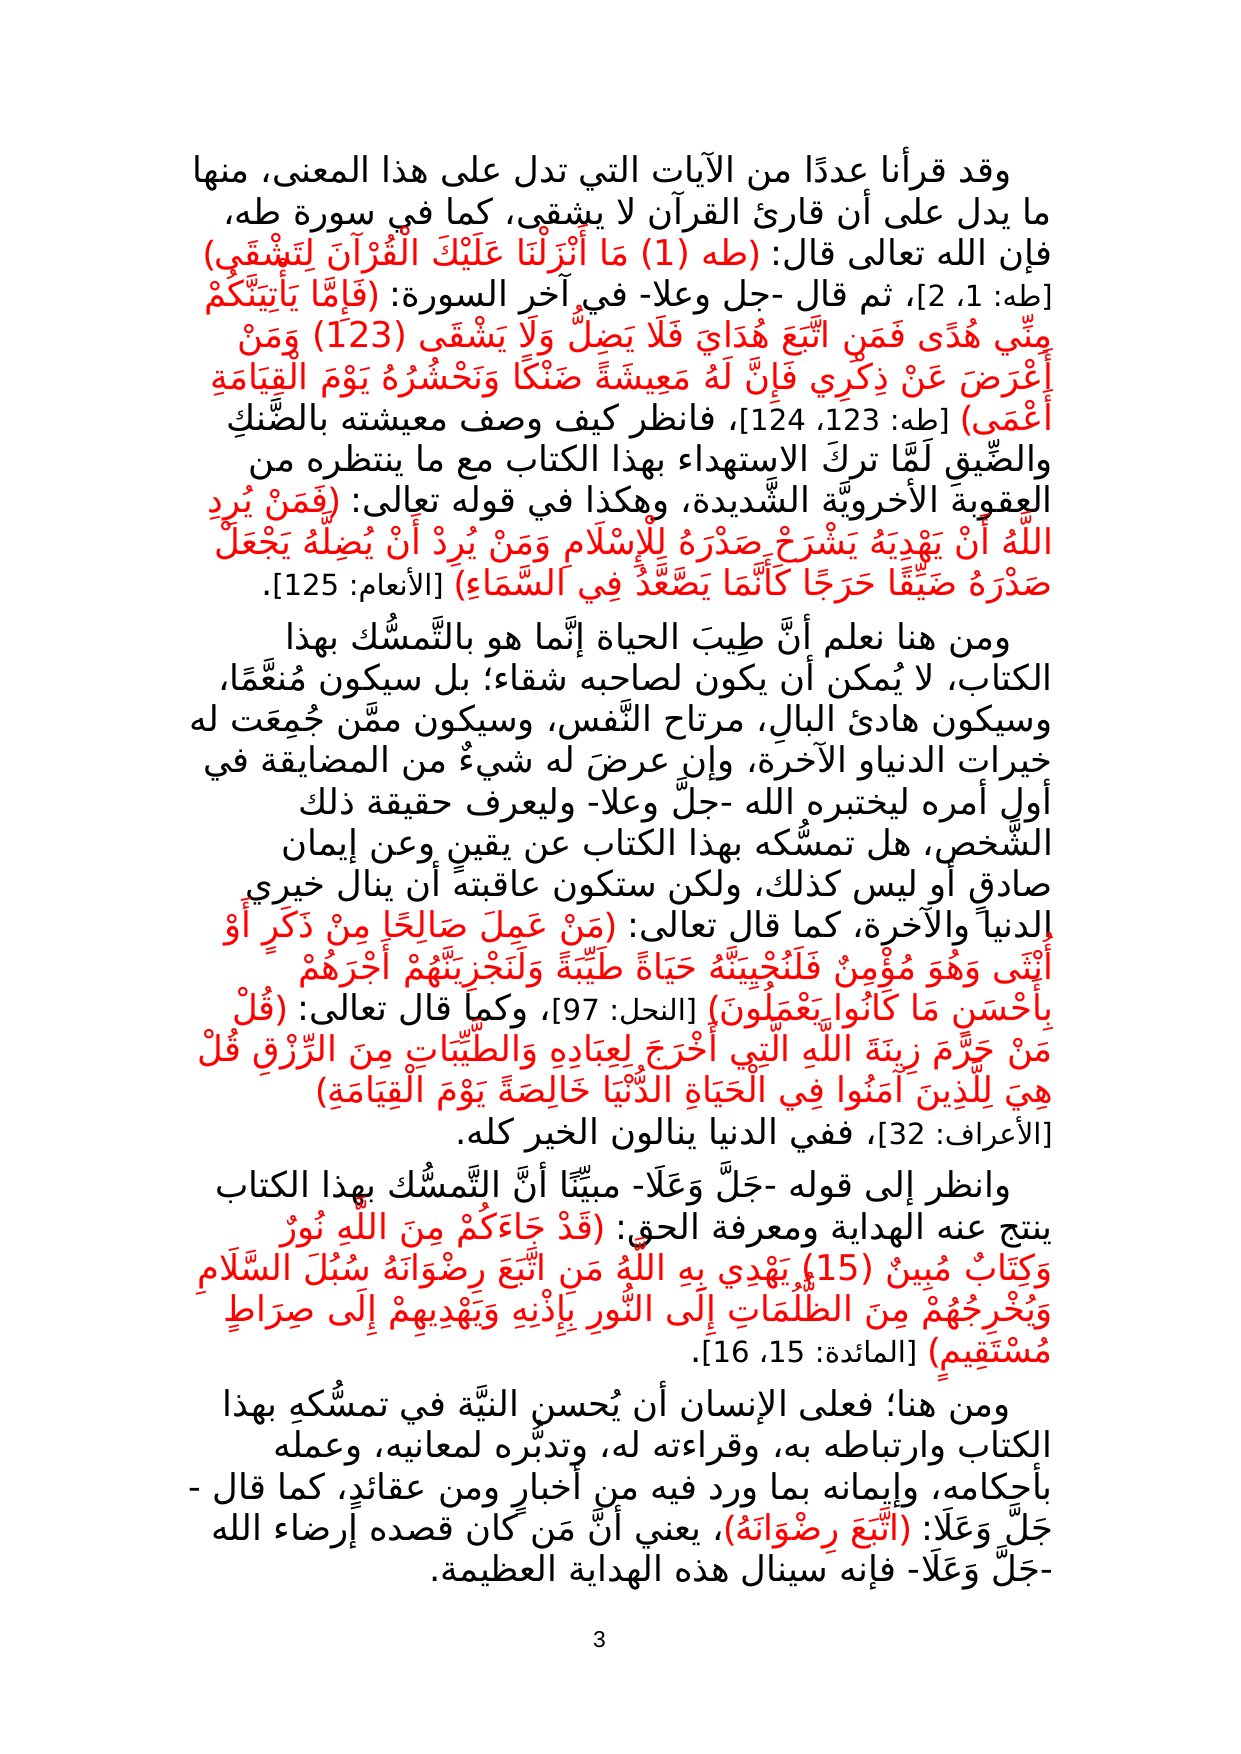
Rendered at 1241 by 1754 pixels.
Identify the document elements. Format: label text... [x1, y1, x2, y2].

text ومن هنا؛ فعلى الإنسان أن يُحسن النيَّة في تمسُّكهِ بهذا الكتاب وارتباطه به، وقراءته له، وتدبُّره لمعانيه، وعمله بأحكامه، وإيمانه بما ورد فيه من أخبارٍ ومن عقائدٍ، كما قال -جَلَّ وَعَلَا: ﴿اتَّبَعَ رِضْوَانَهُ﴾، يعني أنَّ مَن كان قصده إرضاء الله -جَلَّ وَعَلَا- فإنه سينال هذه الهداية العظيمة. [187, 1384, 1053, 1590]
text وقد قرأنا عددًا من الآيات التي تدل على هذا المعنى، منها ما يدل على أن قارئ القرآن لا يشقى، كما في سورة طه، فإن الله تعالى قال: ﴿طه (1) مَا أَنْزَلْنَا عَلَيْكَ الْقُرْآنَ لِتَشْقَى﴾ [طه: 1، 2]، ثم قال -جل وعلا- في آخر السورة: ﴿فَإِمَّا يَأْتِيَنَّكُمْ مِنِّي هُدًى فَمَنِ اتَّبَعَ هُدَايَ فَلَا يَضِلُّ وَلَا يَشْقَى (123) وَمَنْ أَعْرَضَ عَنْ ذِكْرِي فَإِنَّ لَهُ مَعِيشَةً ضَنْكًا وَنَحْشُرُهُ يَوْمَ الْقِيَامَةِ أَعْمَى﴾ [طه: 123، 124]، فانظر كيف وصف معيشته بالضَّنكِ والضِّيقِ لَمَّا تركَ الاستهداء بهذا الكتاب مع ما ينتظره من العقوبة الأخرويَّة الشَّديدة، وهكذا في قوله تعالى: ﴿فَمَنْ يُرِدِ اللَّهُ أَنْ يَهْدِيَهُ يَشْرَحْ صَدْرَهُ لِلْإِسْلَامِ وَمَنْ يُرِدْ أَنْ يُضِلَّهُ يَجْعَلْ صَدْرَهُ ضَيِّقًا حَرَجًا كَأَنَّمَا يَصَّعَّدُ فِي السَّمَاءِ﴾ [الأنعام: 125]. [187, 150, 1053, 604]
text وانظر إلى قوله -جَلَّ وَعَلَا- مبيِّنًا أنَّ التَّمسُّك بهذا الكتاب ينتج عنه الهداية ومعرفة الحق: ﴿قَدْ جَاءَكُمْ مِنَ اللَّهِ نُورٌ وَكِتَابٌ مُبِينٌ (15) يَهْدِي بِهِ اللَّهُ مَنِ اتَّبَعَ رِضْوَانَهُ سُبُلَ السَّلَامِ وَيُخْرِجُهُمْ مِنَ الظُّلُمَاتِ إِلَى النُّورِ بِإِذْنِهِ وَيَهْدِيهِمْ إِلَى صِرَاطٍ مُسْتَقِيمٍ﴾ [المائدة: 15، 16]. [187, 1165, 1053, 1371]
text ومن هنا نعلم أنَّ طِيبَ الحياة إنَّما هو بالتَّمسُّك بهذا الكتاب، لا يُمكن أن يكون لصاحبه شقاء؛ بل سيكون مُنعَّمًا، وسيكون هادئ البالِ، مرتاح النَّفس، وسيكون ممَّن جُمِعَت له خيرات الدنياو الآخرة، وإن عرضَ له شيءٌ من المضايقة في أول أمره ليختبره الله -جلَّ وعلا- وليعرف حقيقة ذلك الشَّخص، هل تمسُّكه بهذا الكتاب عن يقينٍ وعن إيمان صادقٍ أو ليس كذلك، ولكن ستكون عاقبته أن ينال خيري الدنيا والآخرة، كما قال تعالى: ﴿مَنْ عَمِلَ صَالِحًا مِنْ ذَكَرٍ أَوْ أُنْثَى وَهُوَ مُؤْمِنٌ فَلَنُحْيِيَنَّهُ حَيَاةً طَيِّبَةً وَلَنَجْزِيَنَّهُمْ أَجْرَهُمْ بِأَحْسَنِ مَا كَانُوا يَعْمَلُونَ﴾ [النحل: 97]، وكما قال تعالى: ﴿قُلْ مَنْ حَرَّمَ زِينَةَ اللَّهِ الَّتِي أَخْرَجَ لِعِبَادِهِ وَالطَّيِّبَاتِ مِنَ الرِّزْقِ قُلْ هِيَ لِلَّذِينَ آمَنُوا فِي الْحَيَاةِ الدُّنْيَا خَالِصَةً يَوْمَ الْقِيَامَةِ﴾ [الأعراف: 32]، ففي الدنيا ينالون الخير كله. [187, 616, 1053, 1152]
